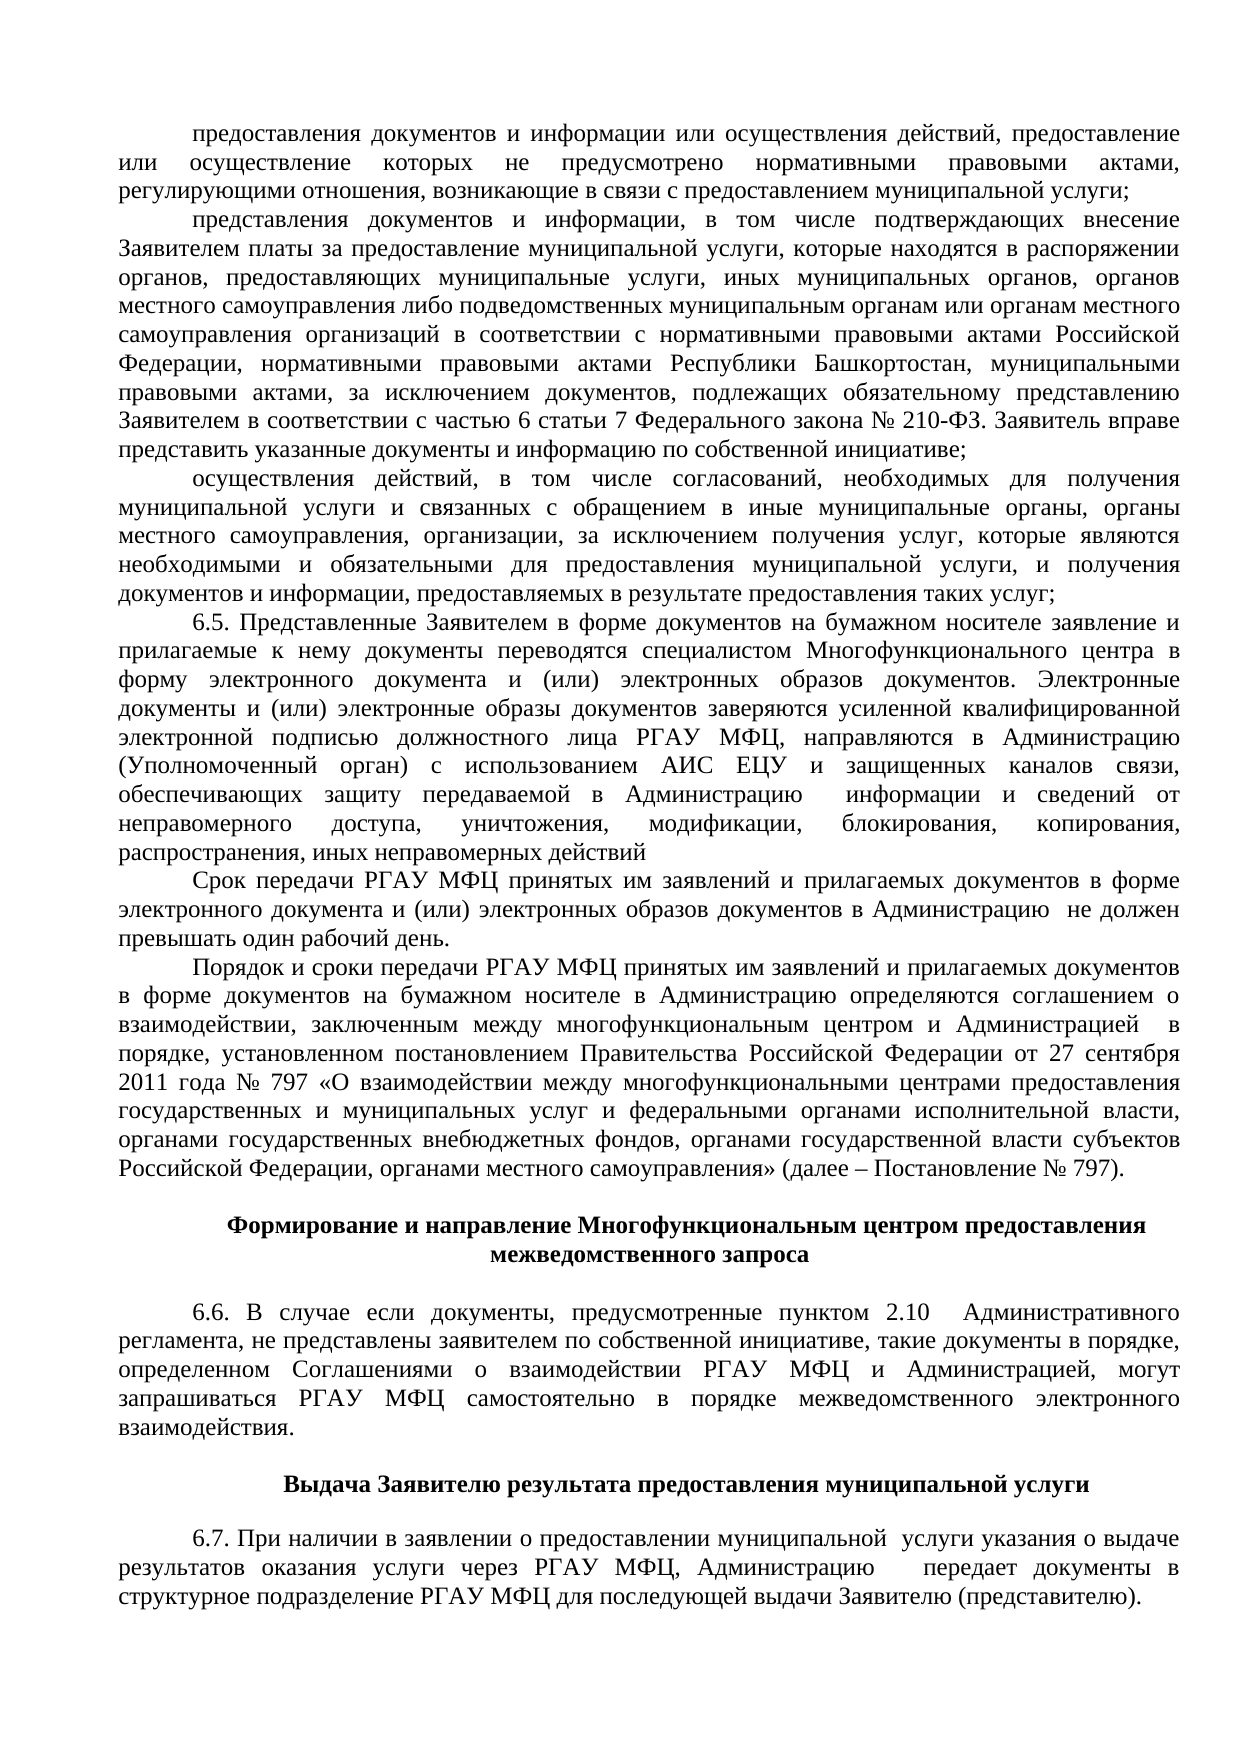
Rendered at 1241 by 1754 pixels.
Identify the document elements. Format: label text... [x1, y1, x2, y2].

text 6.6. В случае если документы, предусмотренные пунктом 2.10 Административного регламента, не представлены заявителем по собственной инициативе, такие документы в порядке, определенном Соглашениями о взаимодействии РГАУ МФЦ и Администрацией, могут запрашиваться РГАУ МФЦ самостоятельно в порядке межведомственного электронного взаимодействия. [118, 1297, 1181, 1441]
text Срок передачи РГАУ МФЦ принятых им заявлений и прилагаемых документов в форме электронного документа и (или) электронных образов документов в Администрацию не должен превышать один рабочий день. [118, 866, 1181, 952]
text Порядок и сроки передачи РГАУ МФЦ принятых им заявлений и прилагаемых документов в форме документов на бумажном носителе в Администрацию определяются соглашением о взаимодействии, заключенным между многофункциональным центром и Администрацией в порядке, установленном постановлением Правительства Российской Федерации от 27 сентября 2011 года № 797 «О взаимодействии между многофункциональными центрами предоставления государственных и муниципальных услуг и федеральными органами исполнительной власти, органами государственных внебюджетных фондов, органами государственной власти субъектов Российской Федерации, органами местного самоуправления» (далее – Постановление № 797). [118, 952, 1181, 1182]
text предоставления документов и информации или осуществления действий, предоставление или осуществление которых не предусмотрено нормативными правовыми актами, регулирующими отношения, возникающие в связи с предоставлением муниципальной услуги; [118, 118, 1181, 204]
text 6.7. При наличии в заявлении о предоставлении муниципальной услуги указания о выдаче результатов оказания услуги через РГАУ МФЦ, Администрацию передает документы в структурное подразделение РГАУ МФЦ для последующей выдачи Заявителю (представителю). [118, 1523, 1181, 1609]
text представления документов и информации, в том числе подтверждающих внесение Заявителем платы за предоставление муниципальной услуги, которые находятся в распоряжении органов, предоставляющих муниципальные услуги, иных муниципальных органов, органов местного самоуправления либо подведомственных муниципальным органам или органам местного самоуправления организаций в соответствии с нормативными правовыми актами Российской Федерации, нормативными правовыми актами Республики Башкортостан, муниципальными правовыми актами, за исключением документов, подлежащих обязательному представлению Заявителем в соответствии с частью 6 статьи 7 Федерального закона № 210-ФЗ. Заявитель вправе представить указанные документы и информацию по собственной инициативе; [118, 204, 1181, 463]
text 6.5. Представленные Заявителем в форме документов на бумажном носителе заявление и прилагаемые к нему документы переводятся специалистом Многофункционального центра в форму электронного документа и (или) электронных образов документов. Электронные документы и (или) электронные образы документов заверяются усиленной квалифицированной электронной подписью должностного лица РГАУ МФЦ, направляются в Администрацию (Уполномоченный орган) с использованием АИС ЕЦУ и защищенных каналов связи, обеспечивающих защиту передаваемой в Администрацию информации и сведений от неправомерного доступа, уничтожения, модификации, блокирования, копирования, распространения, иных неправомерных действий [118, 607, 1181, 866]
text осуществления действий, в том числе согласований, необходимых для получения муниципальной услуги и связанных с обращением в иные муниципальные органы, органы местного самоуправления, организации, за исключением получения услуг, которые являются необходимыми и обязательными для предоставления муниципальной услуги, и получения документов и информации, предоставляемых в результате предоставления таких услуг; [118, 463, 1181, 607]
text Формирование и направление Многофункциональным центром предоставления межведомственного запроса [118, 1211, 1181, 1268]
text Выдача Заявителю результата предоставления муниципальной услуги [118, 1469, 1181, 1498]
